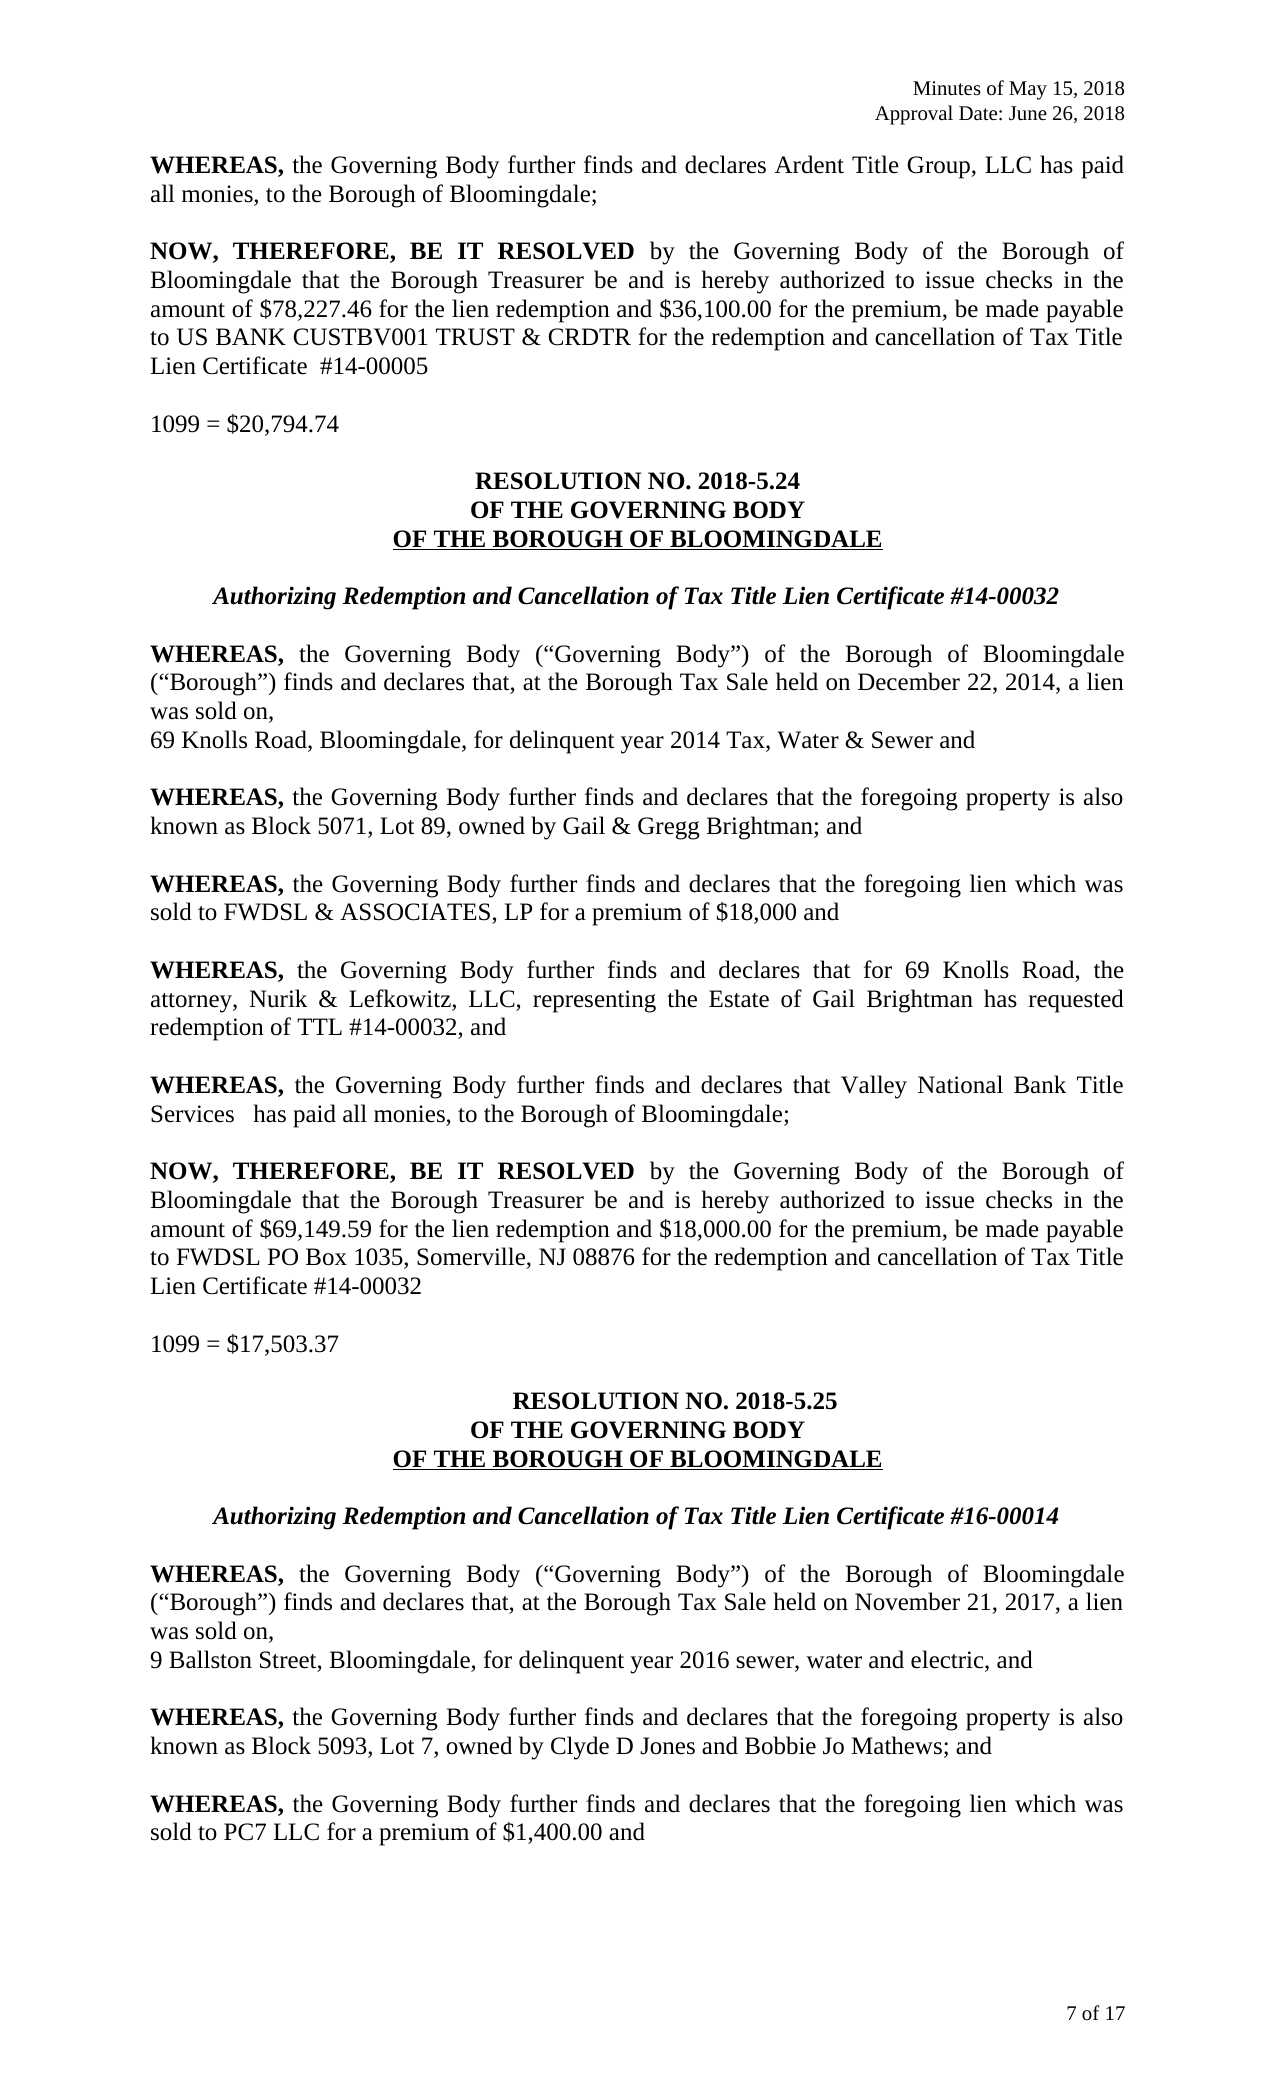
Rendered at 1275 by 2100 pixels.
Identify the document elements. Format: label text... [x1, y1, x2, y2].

text 1099 = $17,503.37 [150, 1329, 1125, 1357]
text WHEREAS, the Governing Body further finds and declares that the foregoing lien which was sold to FWDSL & ASSOCIATES, LP for a premium of $18,000 and [150, 869, 1125, 926]
text WHEREAS, the Governing Body further finds and declares that Valley National Bank Title Services has paid all monies, to the Borough of Bloomingdale; [150, 1070, 1125, 1127]
text Authorizing Redemption and Cancellation of Tax Title Lien Certificate #16-00014 [150, 1501, 1125, 1530]
text OF THE GOVERNING BODY [150, 1415, 1125, 1444]
text NOW, THEREFORE, BE IT RESOLVED by the Governing Body of the Borough of Bloomingdale that the Borough Treasurer be and is hereby authorized to issue checks in the amount of $78,227.46 for the lien redemption and $36,100.00 for the premium, be made payable to US BANK CUSTBV001 TRUST & CRDTR for the redemption and cancellation of Tax Title Lien Certificate #14-00005 [150, 236, 1125, 380]
text RESOLUTION NO. 2018-5.24 [150, 466, 1125, 495]
text OF THE BOROUGH OF BLOOMINGDALE [150, 1444, 1125, 1472]
text WHEREAS, the Governing Body further finds and declares Ardent Title Group, LLC has paid all monies, to the Borough of Bloomingdale; [150, 150, 1125, 207]
text WHEREAS, the Governing Body further finds and declares that the foregoing property is also known as Block 5093, Lot 7, owned by Clyde D Jones and Bobbie Jo Mathews; and [150, 1702, 1125, 1760]
text 69 Knolls Road, Bloomingdale, for delinquent year 2014 Tax, Water & Sewer and [150, 725, 1125, 754]
text WHEREAS, the Governing Body (“Governing Body”) of the Borough of Bloomingdale (“Borough”) finds and declares that, at the Borough Tax Sale held on December 22, 2014, a lien was sold on, [150, 639, 1125, 725]
text NOW, THEREFORE, BE IT RESOLVED by the Governing Body of the Borough of Bloomingdale that the Borough Treasurer be and is hereby authorized to issue checks in the amount of $69,149.59 for the lien redemption and $18,000.00 for the premium, be made payable to FWDSL PO Box 1035, Somerville, NJ 08876 for the redemption and cancellation of Tax Title Lien Certificate #14-00032 [150, 1156, 1125, 1300]
text 1099 = $20,794.74 [150, 409, 1125, 437]
text WHEREAS, the Governing Body further finds and declares that the foregoing property is also known as Block 5071, Lot 89, owned by Gail & Gregg Brightman; and [150, 782, 1125, 840]
text WHEREAS, the Governing Body (“Governing Body”) of the Borough of Bloomingdale (“Borough”) finds and declares that, at the Borough Tax Sale held on November 21, 2017, a lien was sold on, [150, 1559, 1125, 1645]
text Authorizing Redemption and Cancellation of Tax Title Lien Certificate #14-00032 [150, 581, 1125, 610]
text WHEREAS, the Governing Body further finds and declares that the foregoing lien which was sold to PC7 LLC for a premium of $1,400.00 and [150, 1789, 1125, 1846]
text WHEREAS, the Governing Body further finds and declares that for 69 Knolls Road, the attorney, Nurik & Lefkowitz, LLC, representing the Estate of Gail Brightman has requested redemption of TTL #14-00032, and [150, 955, 1125, 1041]
text OF THE BOROUGH OF BLOOMINGDALE [150, 524, 1125, 552]
text 9 Ballston Street, Bloomingdale, for delinquent year 2016 sewer, water and electric, and [150, 1645, 1125, 1674]
text OF THE GOVERNING BODY [150, 495, 1125, 524]
text RESOLUTION NO. 2018-5.25 [150, 1386, 1125, 1415]
